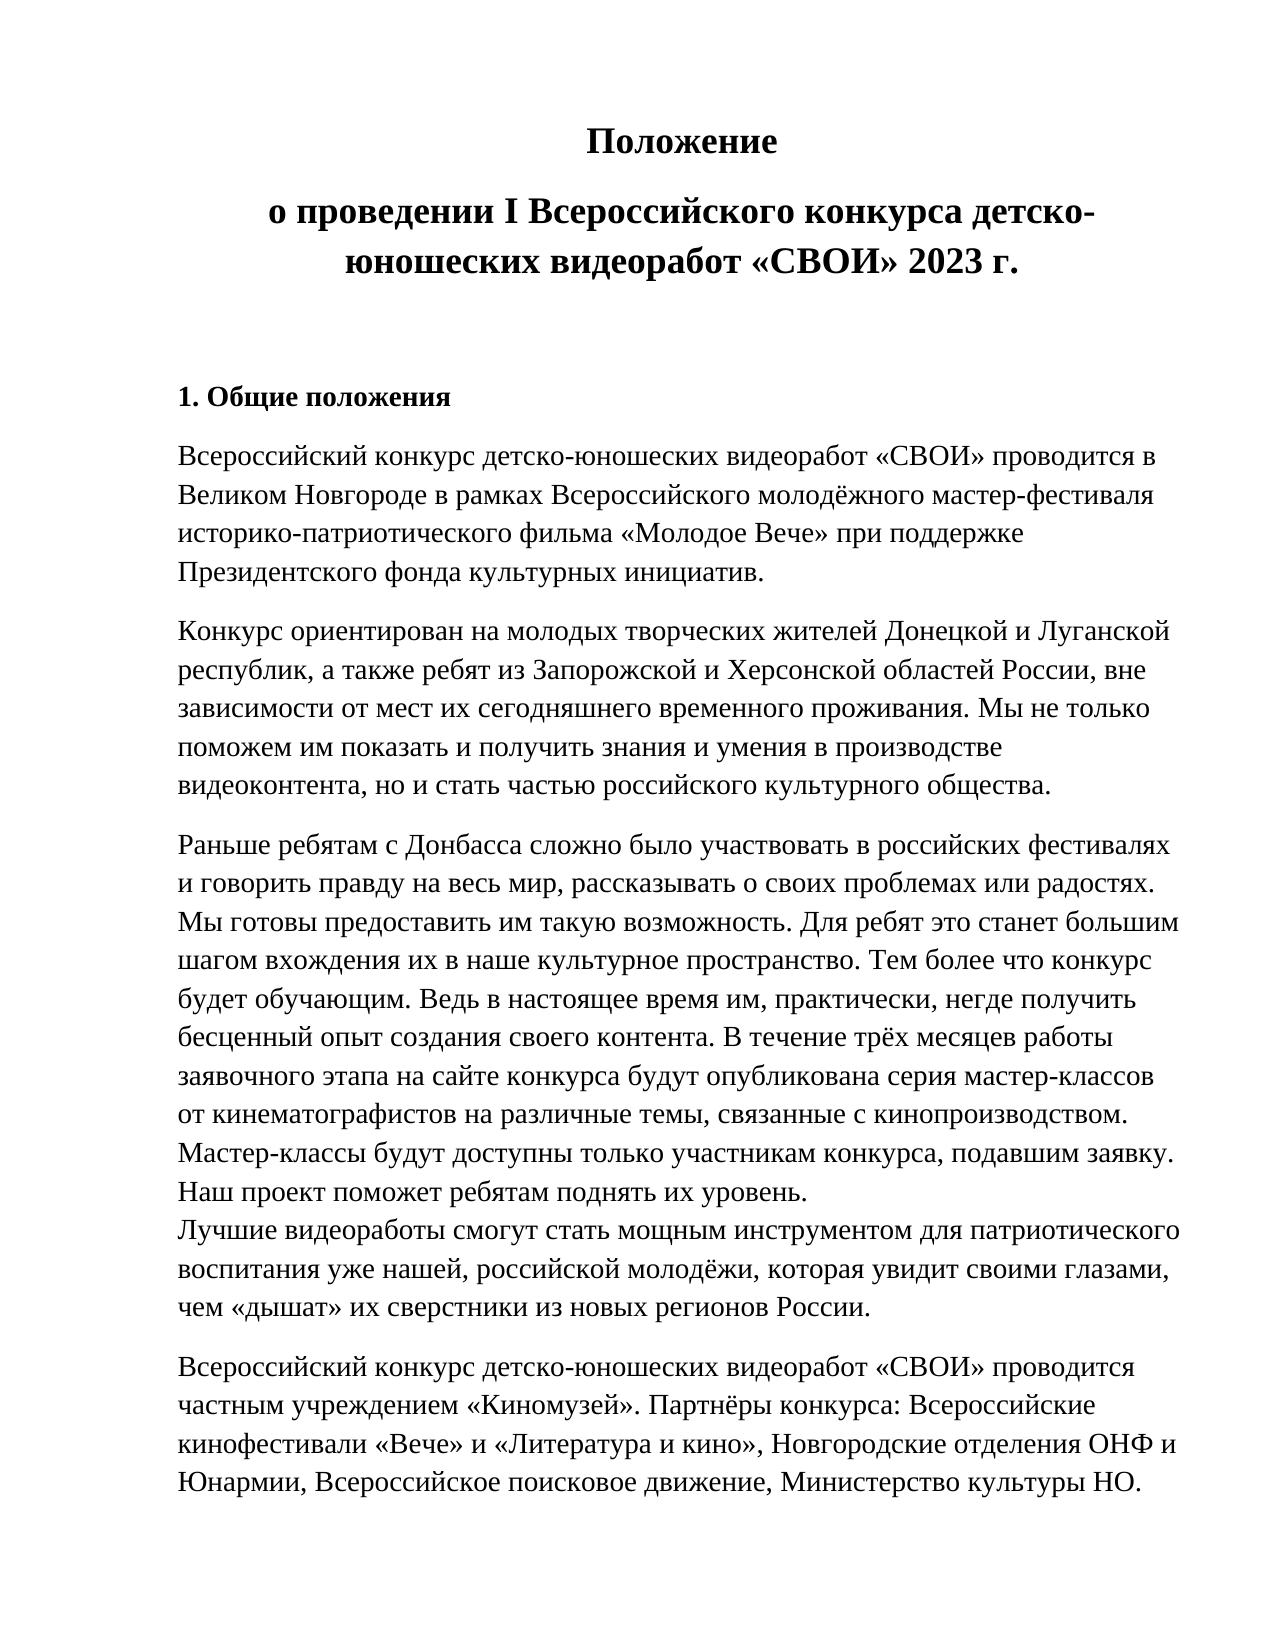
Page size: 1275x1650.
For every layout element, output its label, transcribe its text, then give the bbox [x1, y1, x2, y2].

text Конкурс ориентирован на молодых творческих жителей Донецкой и Луганской республик, а также ребят из Запорожской и Херсонской областей России, вне зависимости от мест их сегодняшнего временного проживания. Мы не только поможем им показать и получить знания и умения в производстве видеоконтента, но и стать частью российского культурного общества. [177, 613, 1186, 801]
text Положение [177, 118, 1186, 161]
text Раньше ребятам с Донбасса сложно было участвовать в российских фестивалях и говорить правду на весь мир, рассказывать о своих проблемах или радостях. Мы готовы предоставить им такую возможность. Для ребят это станет большим шагом вхождения их в наше культурное пространство. Тем более что конкурс будет обучающим. Ведь в настоящее время им, практически, негде получить бесценный опыт создания своего контента. В течение трёх месяцев работы заявочного этапа на сайте конкурса будут опубликована серия мастер-классов от кинематографистов на различные темы, связанные с кинопроизводством. Мастер-классы будут доступны только участникам конкурса, подавшим заявку. Наш проект поможет ребятам поднять их уровень. Лучшие видеоработы смогут стать мощным инструментом для патриотического воспитания уже нашей, российской молодёжи, которая увидит своими глазами, чем «дышат» их сверстники из новых регионов России. [177, 827, 1186, 1323]
text о проведении I Всероссийского конкурса детско-юношеских видеоработ «СВОИ» 2023 г. [177, 188, 1186, 281]
text 1. Общие положения [177, 379, 1186, 412]
text Всероссийский конкурс детско-юношеских видеоработ «СВОИ» проводится частным учреждением «Киномузей». Партнёры конкурса: Всероссийские кинофестивали «Вече» и «Литература и кино», Новгородские отделения ОНФ и Юнармии, Всероссийское поисковое движение, Министерство культуры НО. [177, 1349, 1186, 1498]
text Всероссийский конкурс детско-юношеских видеоработ «СВОИ» проводится в Великом Новгороде в рамках Всероссийского молодёжного мастер-фестиваля историко-патриотического фильма «Молодое Вече» при поддержке Президентского фонда культурных инициатив. [177, 438, 1186, 587]
